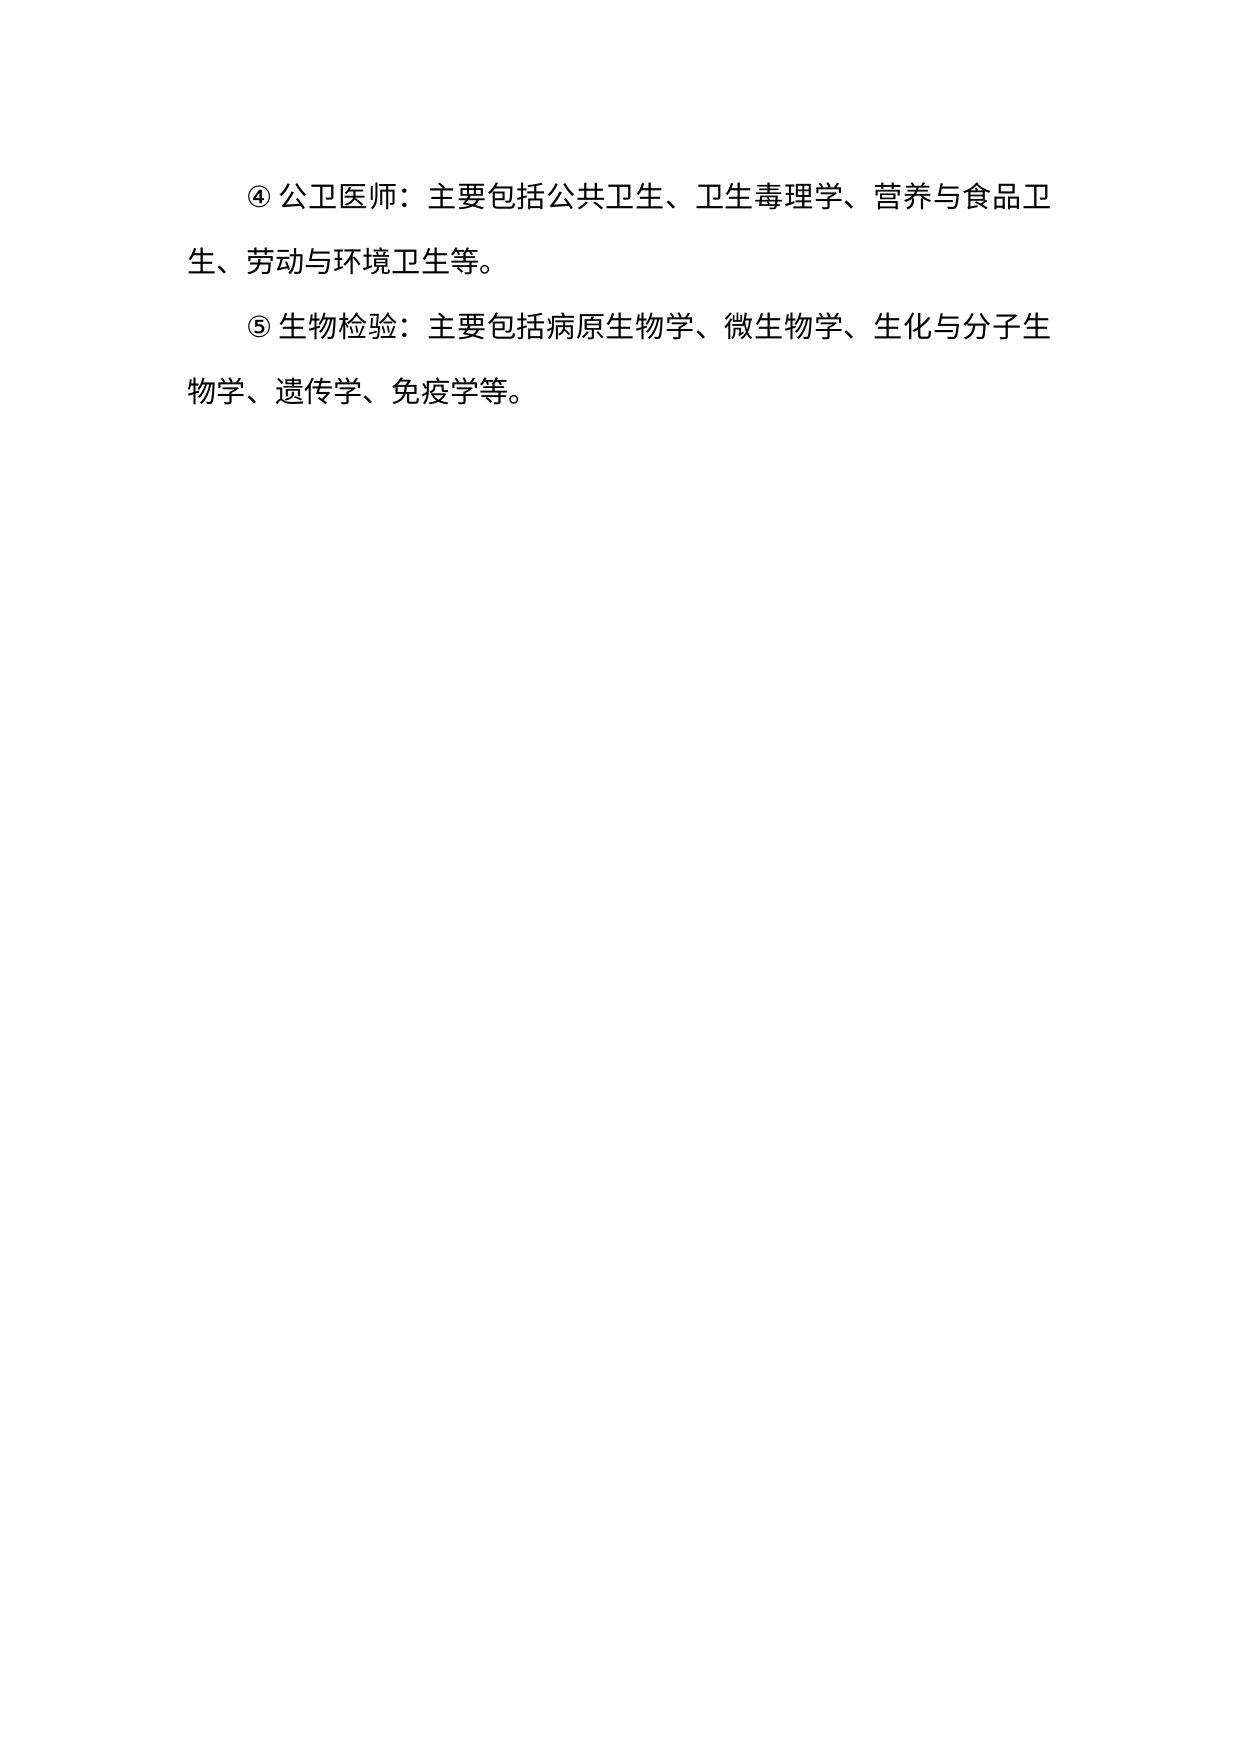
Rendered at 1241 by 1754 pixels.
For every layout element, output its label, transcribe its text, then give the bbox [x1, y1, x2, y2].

text ④公卫医师：主要包括公共卫生、卫生毒理学、营养与食品卫生、劳动与环境卫生等。 [187, 162, 1053, 292]
text ⑤生物检验：主要包括病原生物学、微生物学、生化与分子生物学、遗传学、免疫学等。 [187, 292, 1053, 422]
